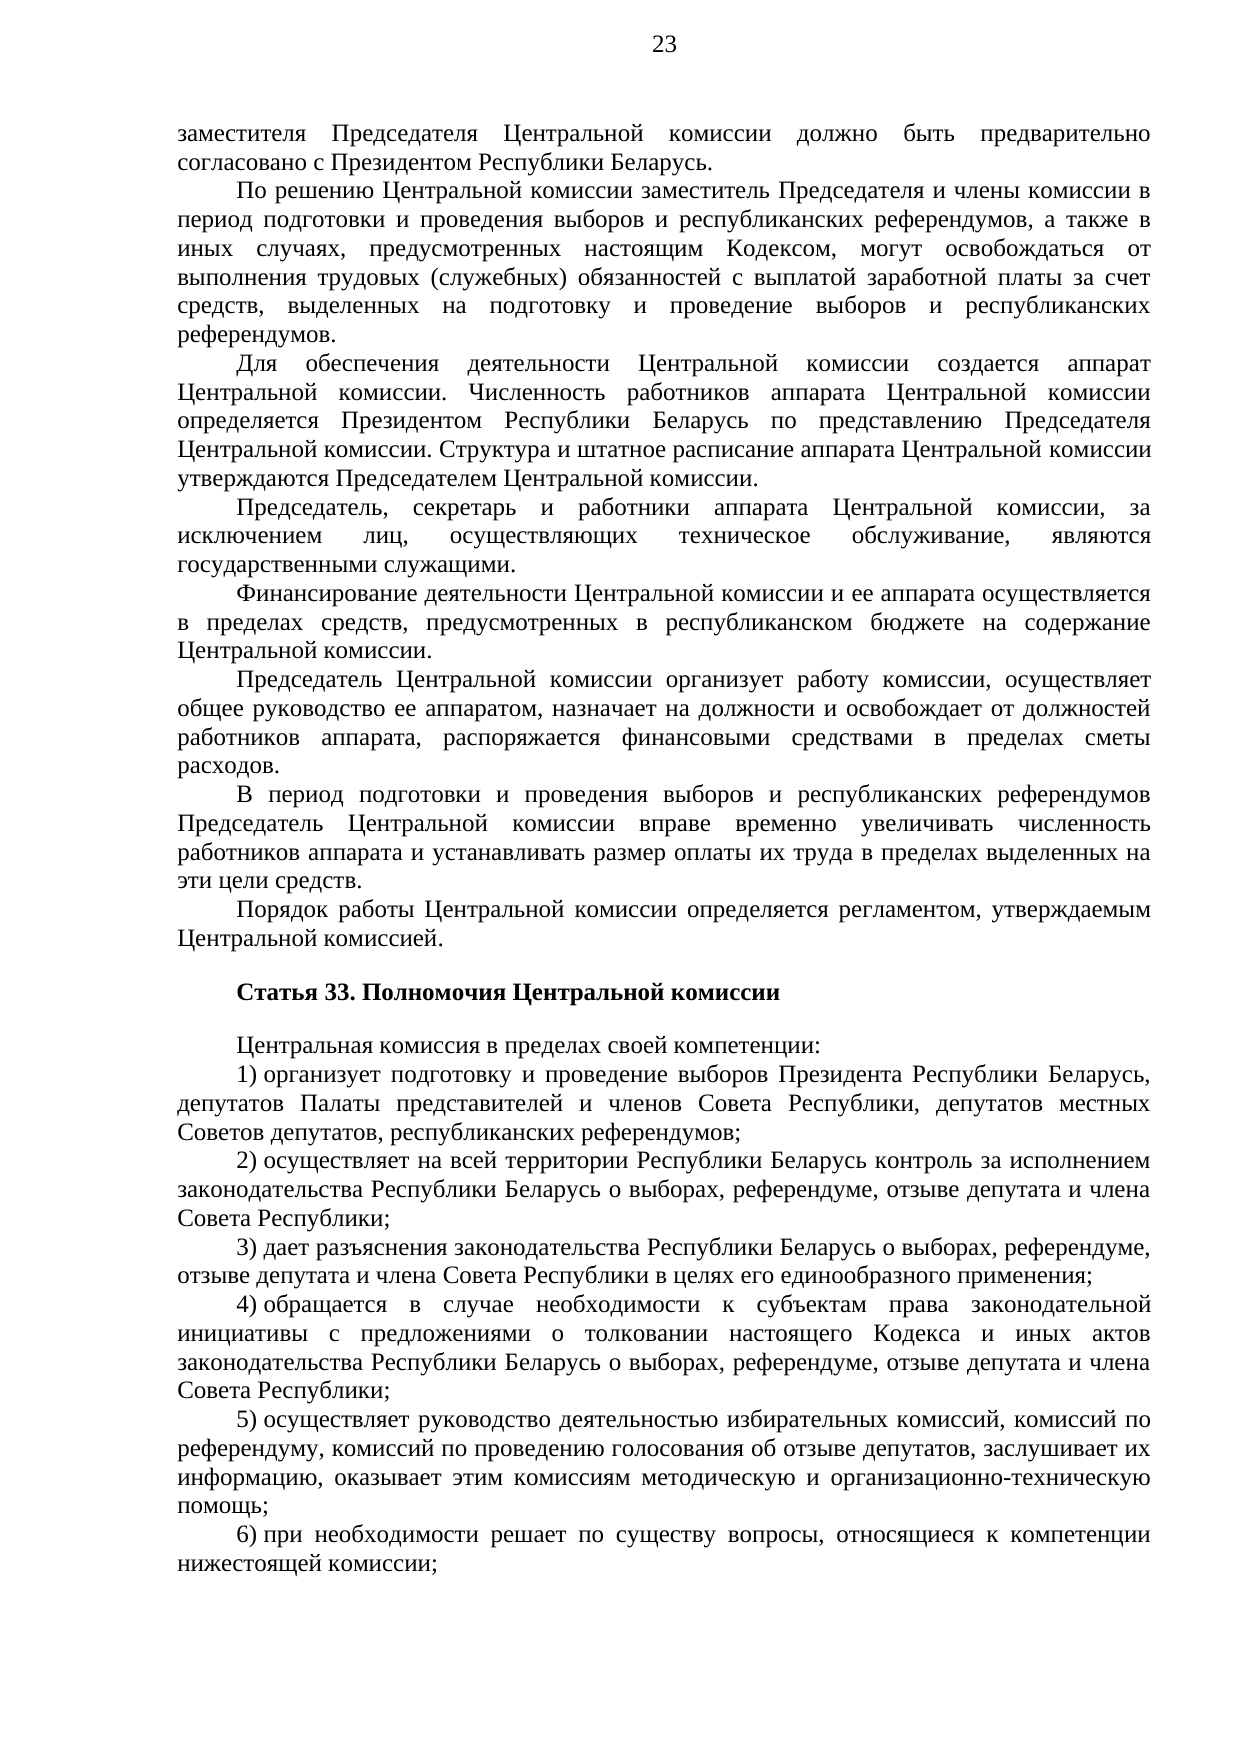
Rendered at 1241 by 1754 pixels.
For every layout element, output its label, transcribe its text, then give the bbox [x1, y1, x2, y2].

text Финансирование деятельности Центральной комиссии и ее аппарата осуществляется в пределах средств, предусмотренных в республиканском бюджете на содержание Центральной комиссии. [177, 578, 1152, 664]
text Центральная комиссия в пределах своей компетенции: [177, 1031, 1152, 1059]
text В период подготовки и проведения выборов и республиканских референдумов Председатель Центральной комиссии вправе временно увеличивать численность работников аппарата и устанавливать размер оплаты их труда в пределах выделенных на эти цели средств. [177, 779, 1152, 894]
text 5) осуществляет руководство деятельностью избирательных комиссий, комиссий по референдуму, комиссий по проведению голосования об отзыве депутатов, заслушивает их информацию, оказывает этим комиссиям методическую и организационно-техническую помощь; [177, 1404, 1152, 1519]
text 4) обращается в случае необходимости к субъектам права законодательной инициативы с предложениями о толковании настоящего Кодекса и иных актов законодательства Республики Беларусь о выборах, референдуме, отзыве депутата и члена Совета Республики; [177, 1289, 1152, 1404]
text 2) осуществляет на всей территории Республики Беларусь контроль за исполнением законодательства Республики Беларусь о выборах, референдуме, отзыве депутата и члена Совета Республики; [177, 1146, 1152, 1232]
text 3) дает разъяснения законодательства Республики Беларусь о выборах, референдуме, отзыве депутата и члена Совета Республики в целях его единообразного применения; [177, 1232, 1152, 1289]
text По решению Центральной комиссии заместитель Председателя и члены комиссии в период подготовки и проведения выборов и республиканских референдумов, а также в иных случаях, предусмотренных настоящим Кодексом, могут освобождаться от выполнения трудовых (служебных) обязанностей с выплатой заработной платы за счет средств, выделенных на подготовку и проведение выборов и республиканских референдумов. [177, 176, 1152, 348]
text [177, 118, 1152, 176]
text Для обеспечения деятельности Центральной комиссии создается аппарат Центральной комиссии. Численность работников аппарата Центральной комиссии определяется Президентом Республики Беларусь по представлению Председателя Центральной комиссии. Структура и штатное расписание аппарата Центральной комиссии утверждаются Председателем Центральной комиссии. [177, 348, 1152, 492]
text Председатель, секретарь и работники аппарата Центральной комиссии, за исключением лиц, осуществляющих техническое обслуживание, являются государственными служащими. [177, 492, 1152, 578]
text Статья 33. Полномочия Центральной комиссии [236, 977, 1152, 1006]
text 1) организует подготовку и проведение выборов Президента Республики Беларусь, депутатов Палаты представителей и членов Совета Республики, депутатов местных Советов депутатов, республиканских референдумов; [177, 1059, 1152, 1146]
text 6) при необходимости решает по существу вопросы, относящиеся к компетенции нижестоящей комиссии; [177, 1519, 1152, 1577]
text Порядок работы Центральной комиссии определяется регламентом, утверждаемым Центральной комиссией. [177, 894, 1152, 952]
text Председатель Центральной комиссии организует работу комиссии, осуществляет общее руководство ее аппаратом, назначает на должности и освобождает от должностей работников аппарата, распоряжается финансовыми средствами в пределах сметы расходов. [177, 664, 1152, 779]
